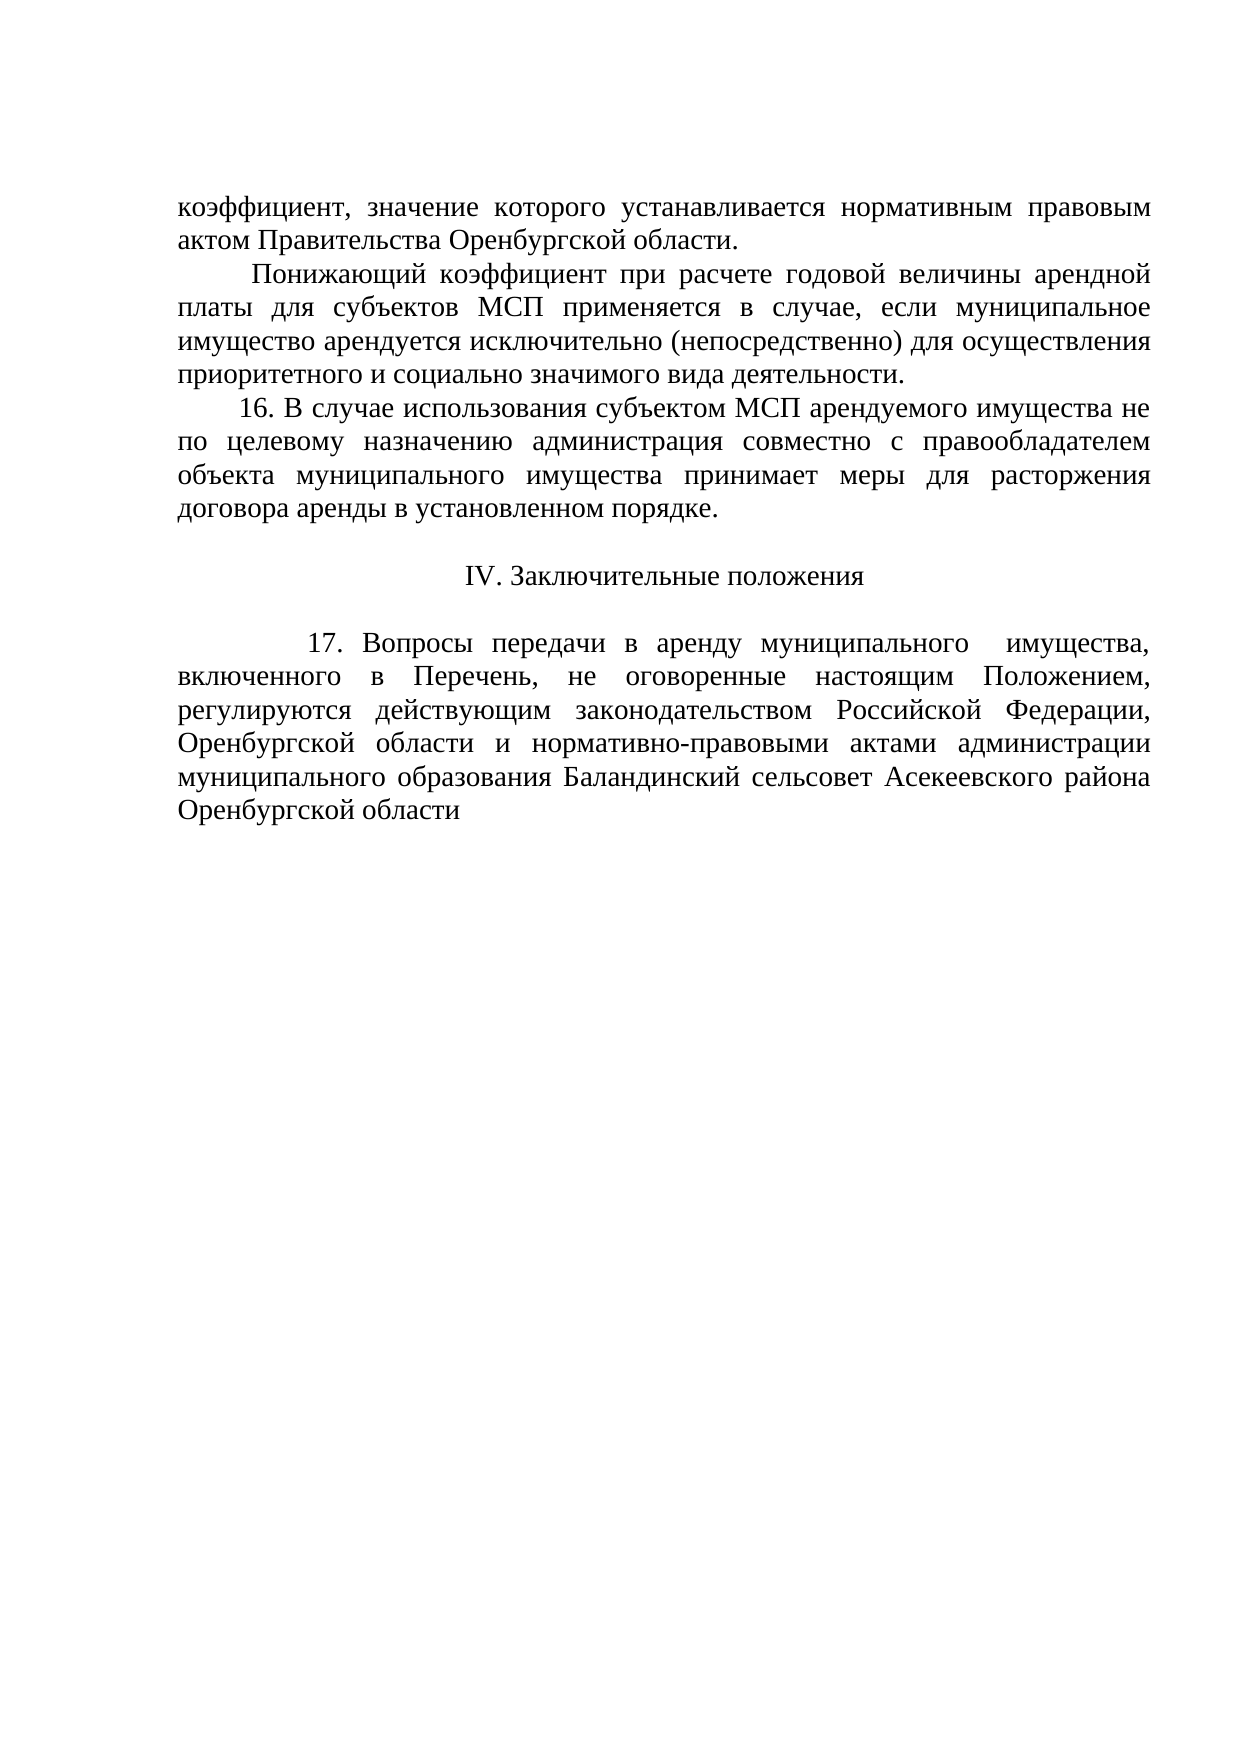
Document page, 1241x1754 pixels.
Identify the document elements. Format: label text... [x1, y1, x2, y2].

text IV. Заключительные положения [177, 558, 1152, 591]
text Понижающий коэффициент при расчете годовой величины арендной платы для субъектов МСП применяется в случае, если муниципальное имущество арендуется исключительно (непосредственно) для осуществления приоритетного и социально значимого вида деятельности. [177, 256, 1152, 390]
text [177, 189, 1152, 256]
text 17. Вопросы передачи в аренду муниципального имущества, включенного в Перечень, не оговоренные настоящим Положением, регулируются действующим законодательством Российской Федерации, Оренбургской области и нормативно-правовыми актами администрации муниципального образования Баландинский сельсовет Асекеевского района Оренбургской области [177, 625, 1152, 826]
text 16. В случае использования субъектом МСП арендуемого имущества не по целевому назначению администрация совместно с правообладателем объекта муниципального имущества принимает меры для расторжения договора аренды в установленном порядке. [177, 390, 1152, 524]
